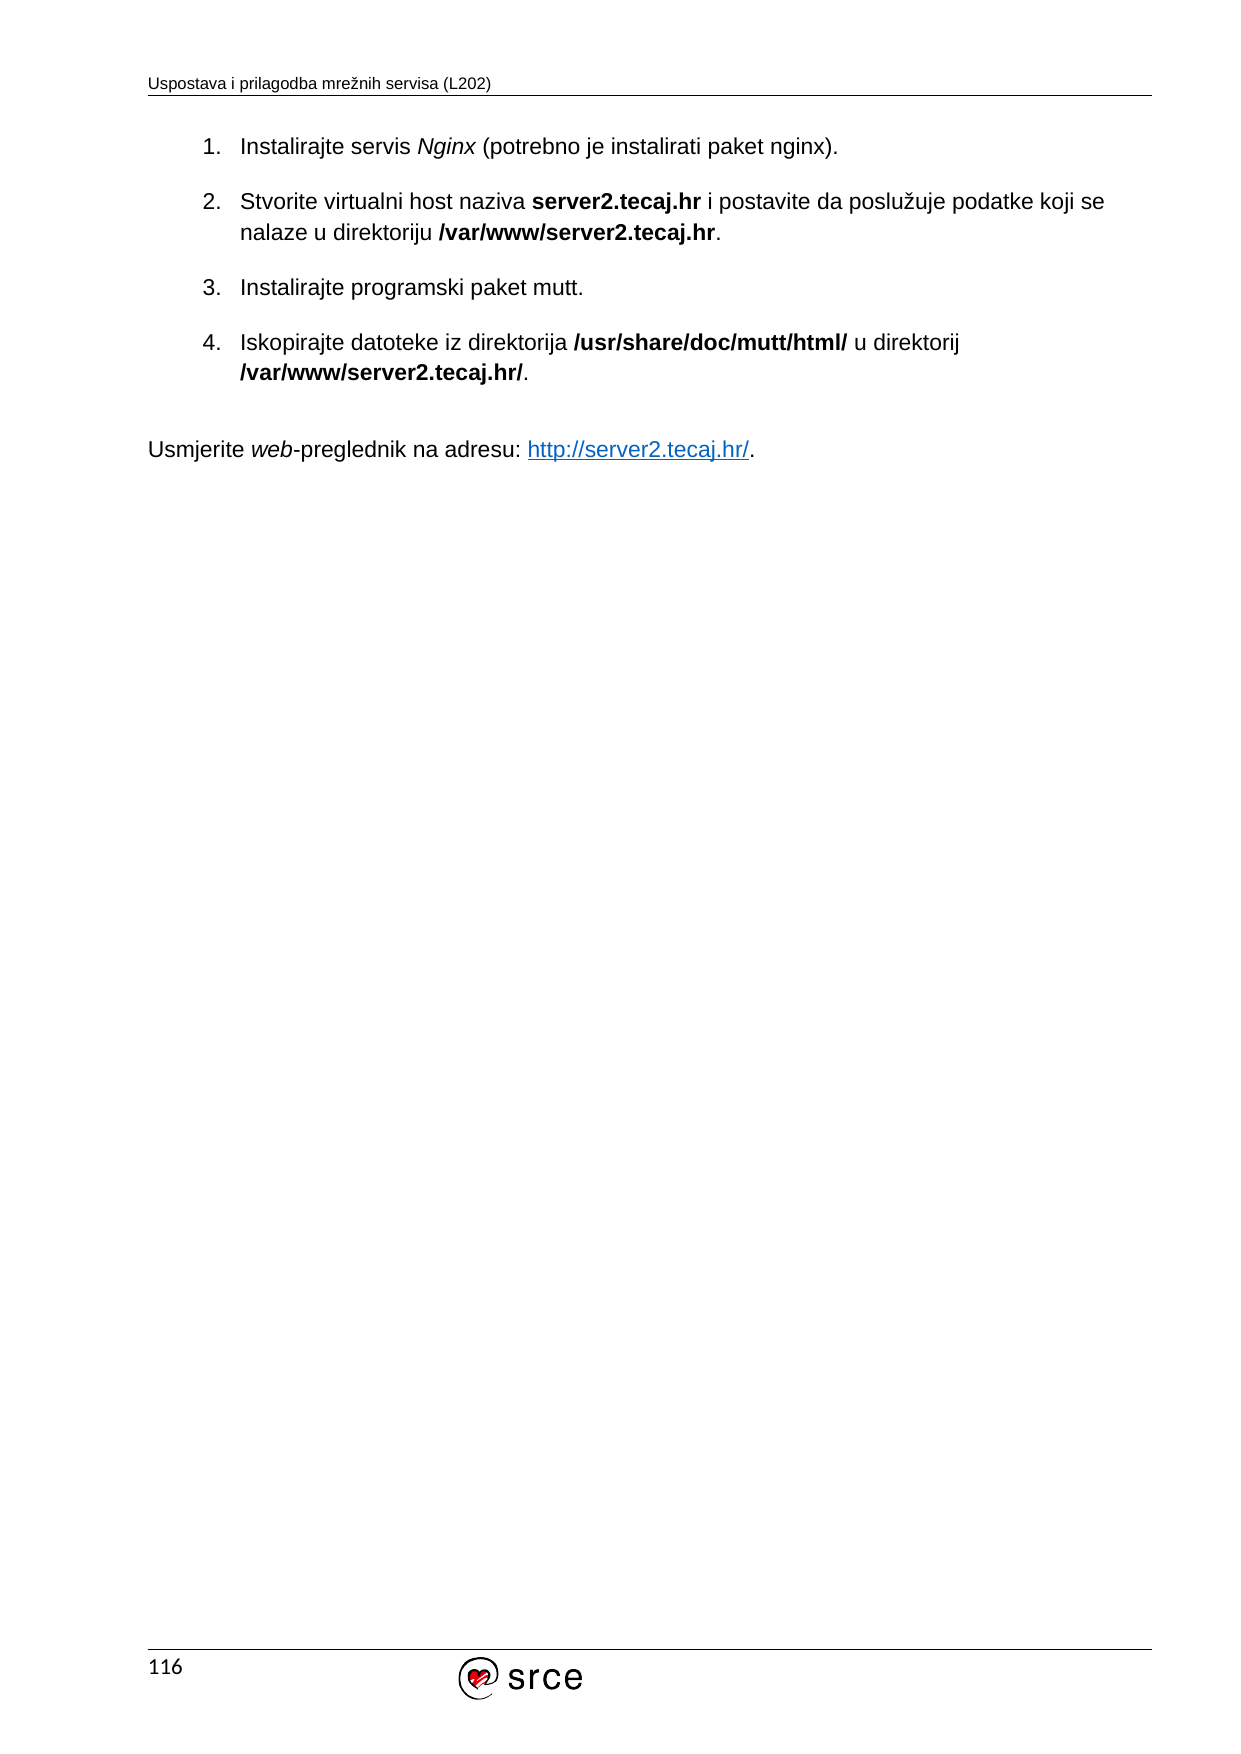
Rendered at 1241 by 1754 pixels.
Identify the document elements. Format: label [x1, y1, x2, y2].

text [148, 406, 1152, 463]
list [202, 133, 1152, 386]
picture [458, 1657, 582, 1700]
